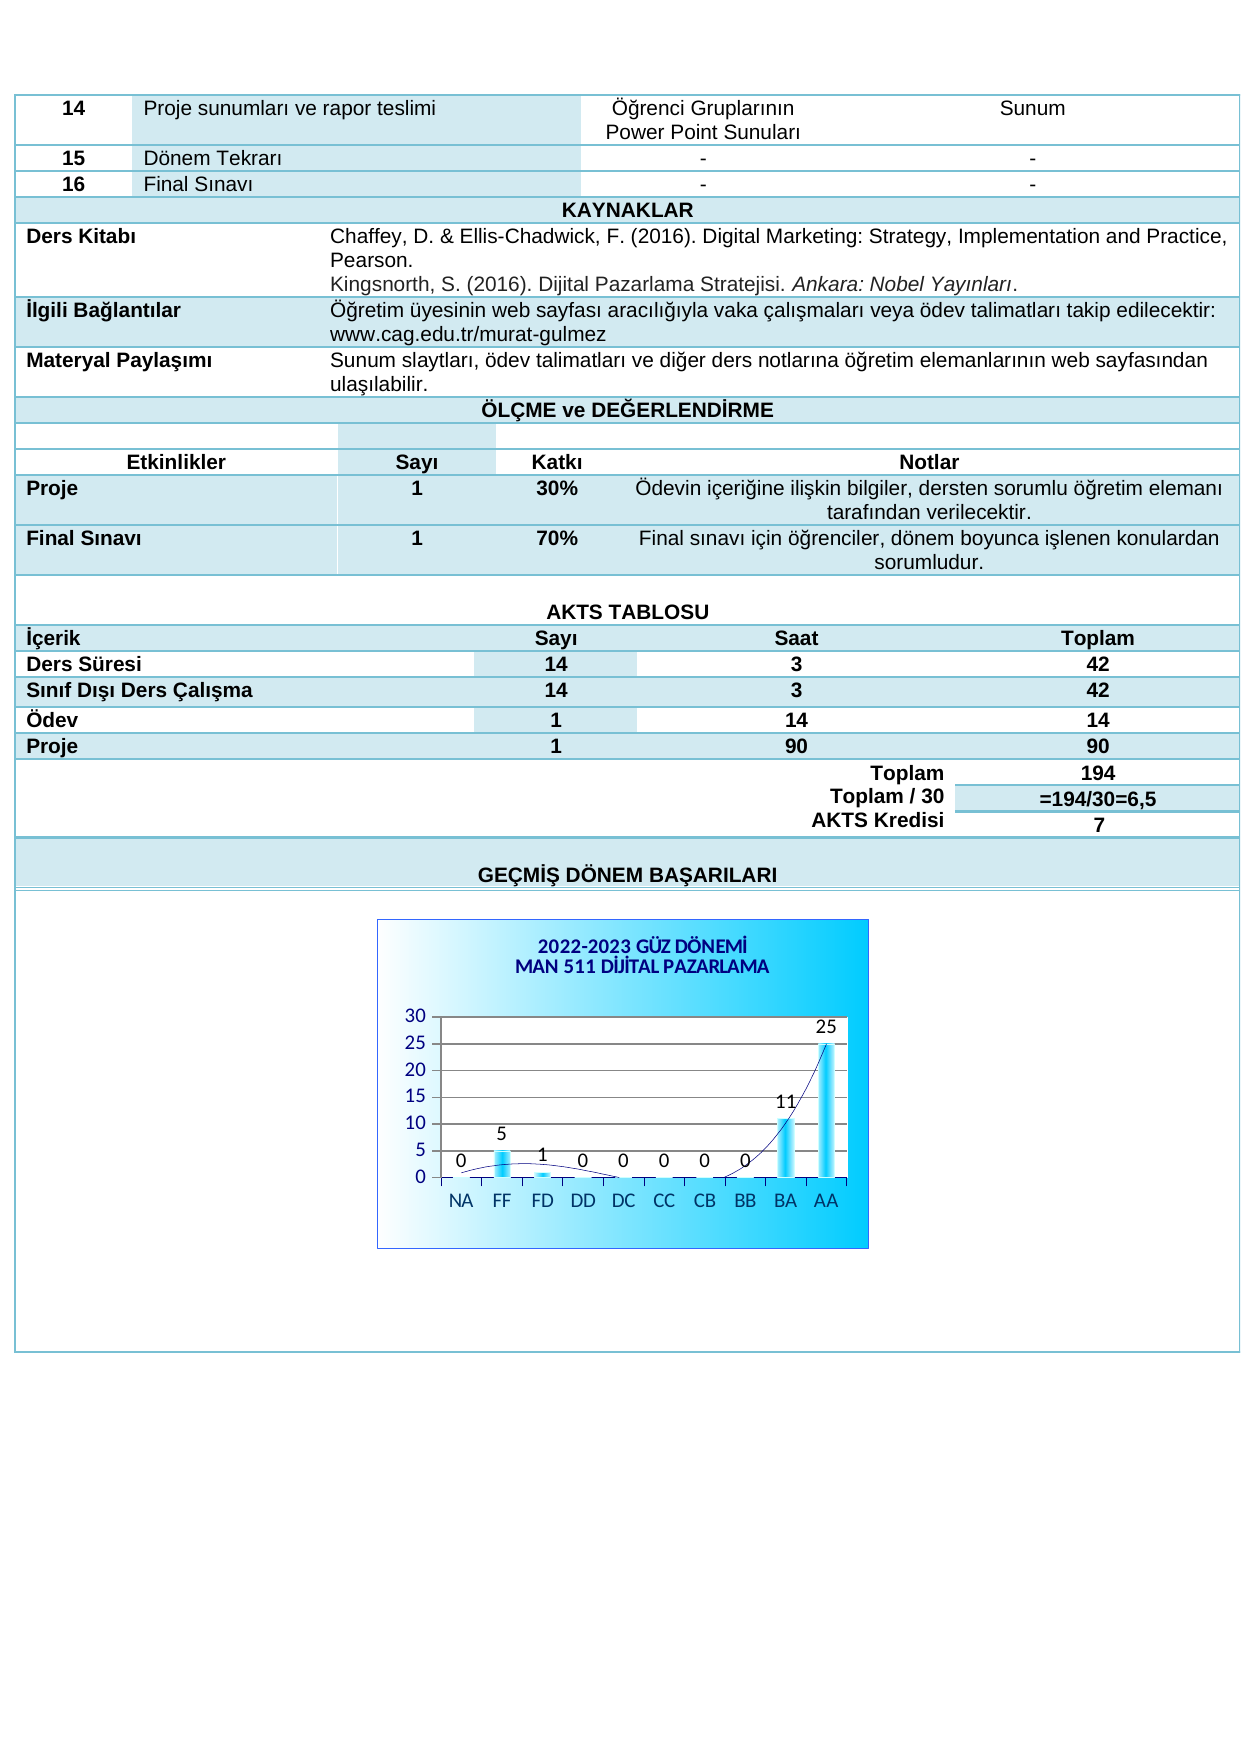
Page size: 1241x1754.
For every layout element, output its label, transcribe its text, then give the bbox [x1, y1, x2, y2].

table_cell 14 [637, 708, 955, 732]
table_cell Proje [16, 734, 474, 758]
table_cell Katkı [496, 450, 618, 474]
table_cell Öğretim üyesinin web sayfası aracılığıyla vaka çalışmaları veya ödev talimatları takip edilecektir: www.cag.edu.tr/murat-gulmez [319, 298, 1239, 346]
table_cell [496, 424, 618, 448]
table_cell Sayı [474, 626, 637, 650]
table_cell - [581, 172, 825, 196]
table_cell 16 [16, 172, 132, 196]
table_cell İçerik [16, 626, 474, 650]
table_cell Ders Süresi [16, 652, 474, 676]
table_cell =194/30=6,5 [955, 786, 1239, 810]
table_cell 42 [955, 652, 1239, 676]
table_cell - [825, 172, 1239, 196]
table_cell AKTS TABLOSU [16, 576, 1239, 624]
table_cell Toplam [955, 626, 1239, 650]
table_cell Sayı [338, 450, 496, 474]
table_cell 70% [496, 526, 618, 574]
table_cell Ders Kitabı [16, 224, 319, 296]
table_cell 14 [474, 678, 637, 706]
table_cell 90 [955, 734, 1239, 758]
table_cell Dönem Tekrarı [132, 146, 581, 170]
table_cell - [825, 146, 1239, 170]
table_cell 14 [16, 96, 132, 144]
table_cell 194 [955, 760, 1239, 784]
table_cell [618, 424, 1239, 448]
table_cell Toplam Toplam / 30 AKTS Kredisi [16, 760, 955, 836]
table_cell Notlar [618, 450, 1239, 474]
table_cell Ödevin içeriğine ilişkin bilgiler, dersten sorumlu öğretim elemanı tarafından verilecektir. [618, 476, 1239, 524]
table_cell [338, 424, 496, 448]
table_cell Final sınavı için öğrenciler, dönem boyunca işlenen konulardan sorumludur. [618, 526, 1239, 574]
table_cell Saat [637, 626, 955, 650]
table_cell 1 [474, 708, 637, 732]
table_cell GEÇMİŞ DÖNEM BAŞARILARI [16, 839, 1239, 886]
table_cell Sınıf Dışı Ders Çalışma [16, 678, 474, 706]
table_cell Final Sınavı [16, 526, 337, 574]
table_cell - [581, 146, 825, 170]
table_cell Proje [16, 476, 337, 524]
table_cell [16, 424, 337, 448]
table_cell Proje sunumları ve rapor teslimi [132, 96, 581, 144]
table_cell Sunum [825, 96, 1239, 144]
table_cell Final Sınavı [132, 172, 581, 196]
table_cell ÖLÇME ve DEĞERLENDİRME [16, 398, 1239, 422]
table_cell 90 [637, 734, 955, 758]
table_cell 1 [338, 526, 496, 574]
table_cell Ödev [16, 708, 474, 732]
table_cell [16, 891, 1239, 1351]
table_cell 14 [474, 652, 637, 676]
table_cell 7 [955, 813, 1239, 836]
table_cell 30% [496, 476, 618, 524]
table_cell Materyal Paylaşımı [16, 348, 319, 396]
table_cell 15 [16, 146, 132, 170]
table_cell Sunum slaytları, ödev talimatları ve diğer ders notlarına öğretim elemanlarının web sayfasından ulaşılabilir. [319, 348, 1239, 396]
table_cell 3 [637, 678, 955, 706]
table_cell 3 [637, 652, 955, 676]
table_cell Chaffey, D. & Ellis-Chadwick, F. (2016). Digital Marketing: Strategy, Implementation and Practice, Pearson. Kingsnorth, S. (2016). Dijital Pazarlama Stratejisi. Ankara: Nobel Yayınları. [319, 224, 1239, 296]
table_cell 1 [338, 476, 496, 524]
table_cell Etkinlikler [16, 450, 337, 474]
table_cell 14 [955, 708, 1239, 732]
table_cell KAYNAKLAR [16, 198, 1239, 222]
table_cell İlgili Bağlantılar [16, 298, 319, 346]
table_cell 42 [955, 678, 1239, 706]
table_cell 1 [474, 734, 637, 758]
table_cell Öğrenci Gruplarının Power Point Sunuları [581, 96, 825, 144]
